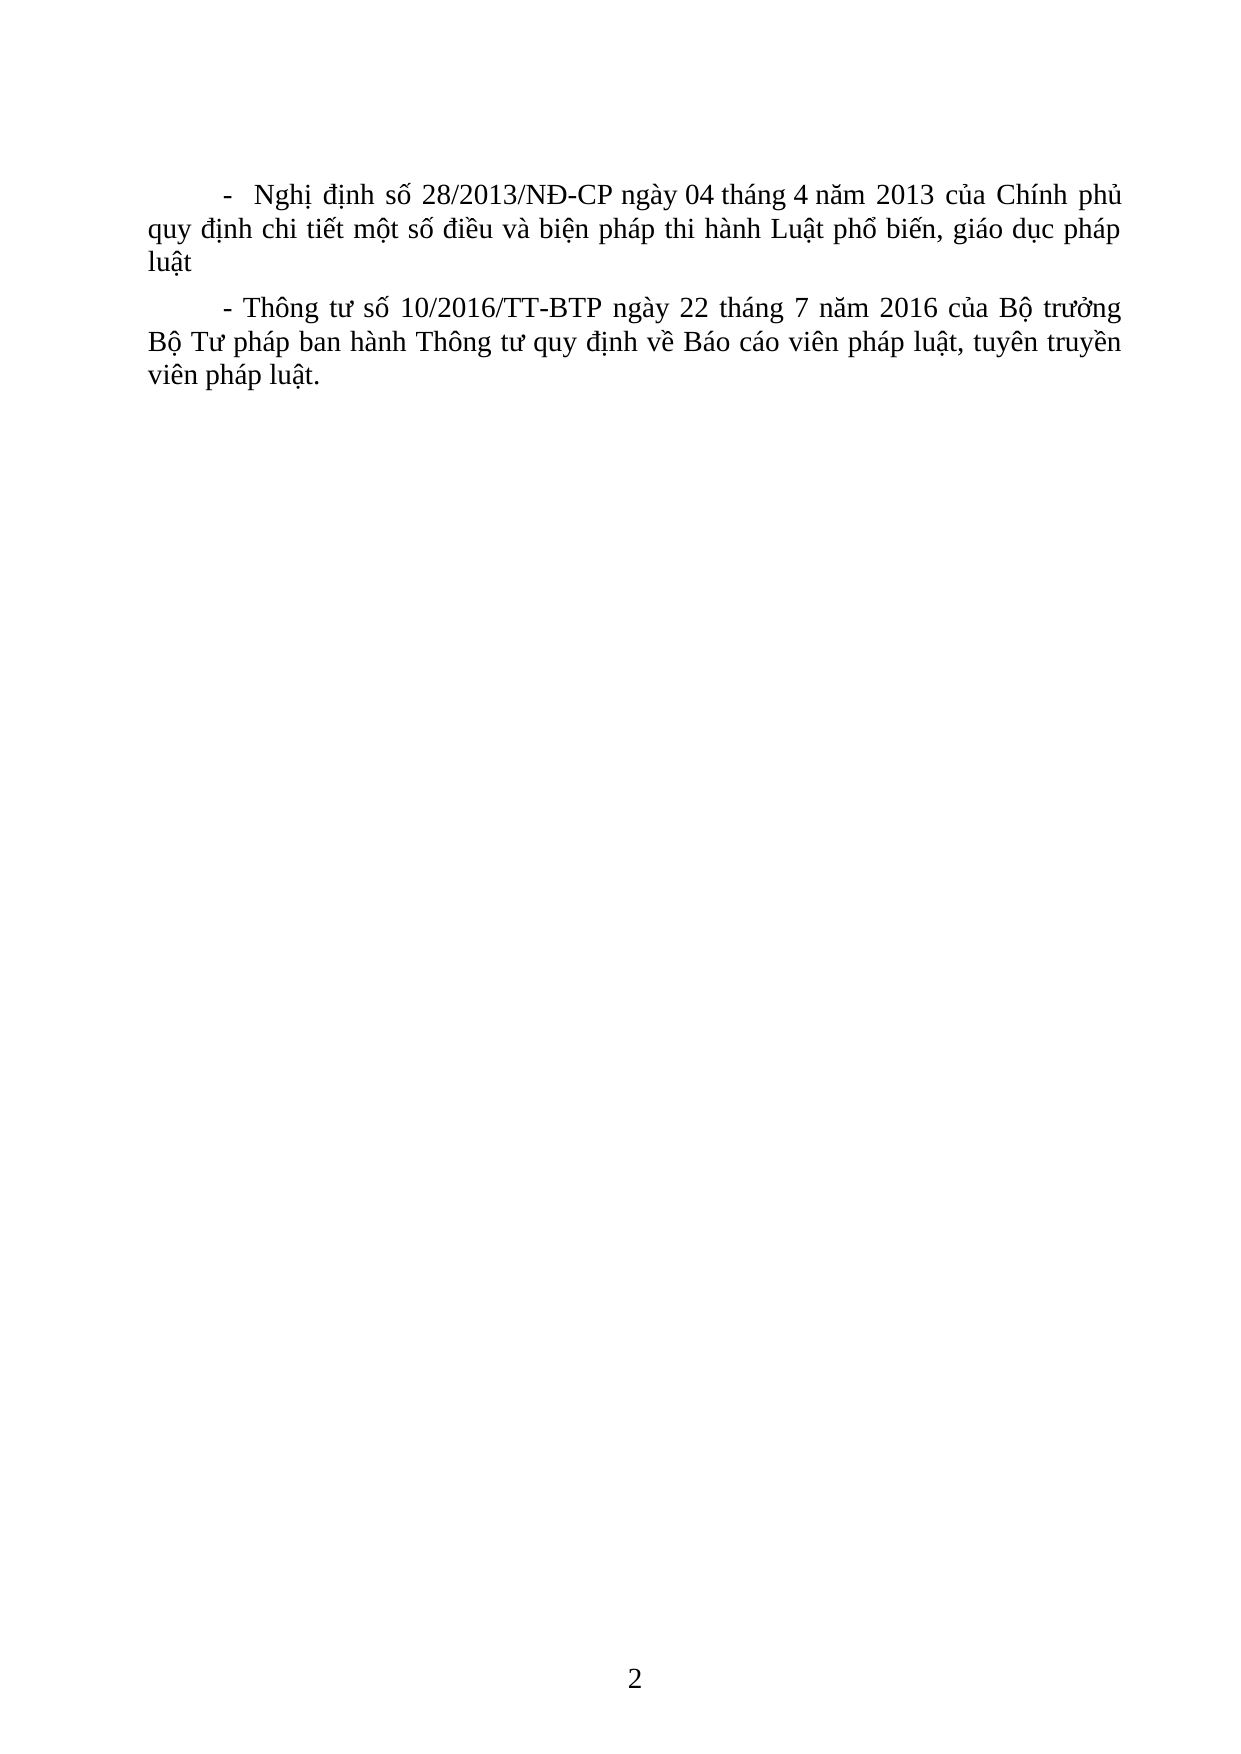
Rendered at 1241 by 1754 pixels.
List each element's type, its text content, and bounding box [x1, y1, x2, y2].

text - Thông tư số 10/2016/TT-BTP ngày 22 tháng 7 năm 2016 của Bộ trưởng Bộ Tư pháp ban hành Thông tư quy định về Báo cáo viên pháp luật, tuyên truyền viên pháp luật. [148, 290, 1122, 391]
text - Nghị định số 28/2013/NĐ-CP ngày 04 tháng 4 năm 2013 của Chính phủ quy định chi tiết một số điều và biện pháp thi hành Luật phổ biến, giáo dục pháp luật [148, 177, 1122, 278]
